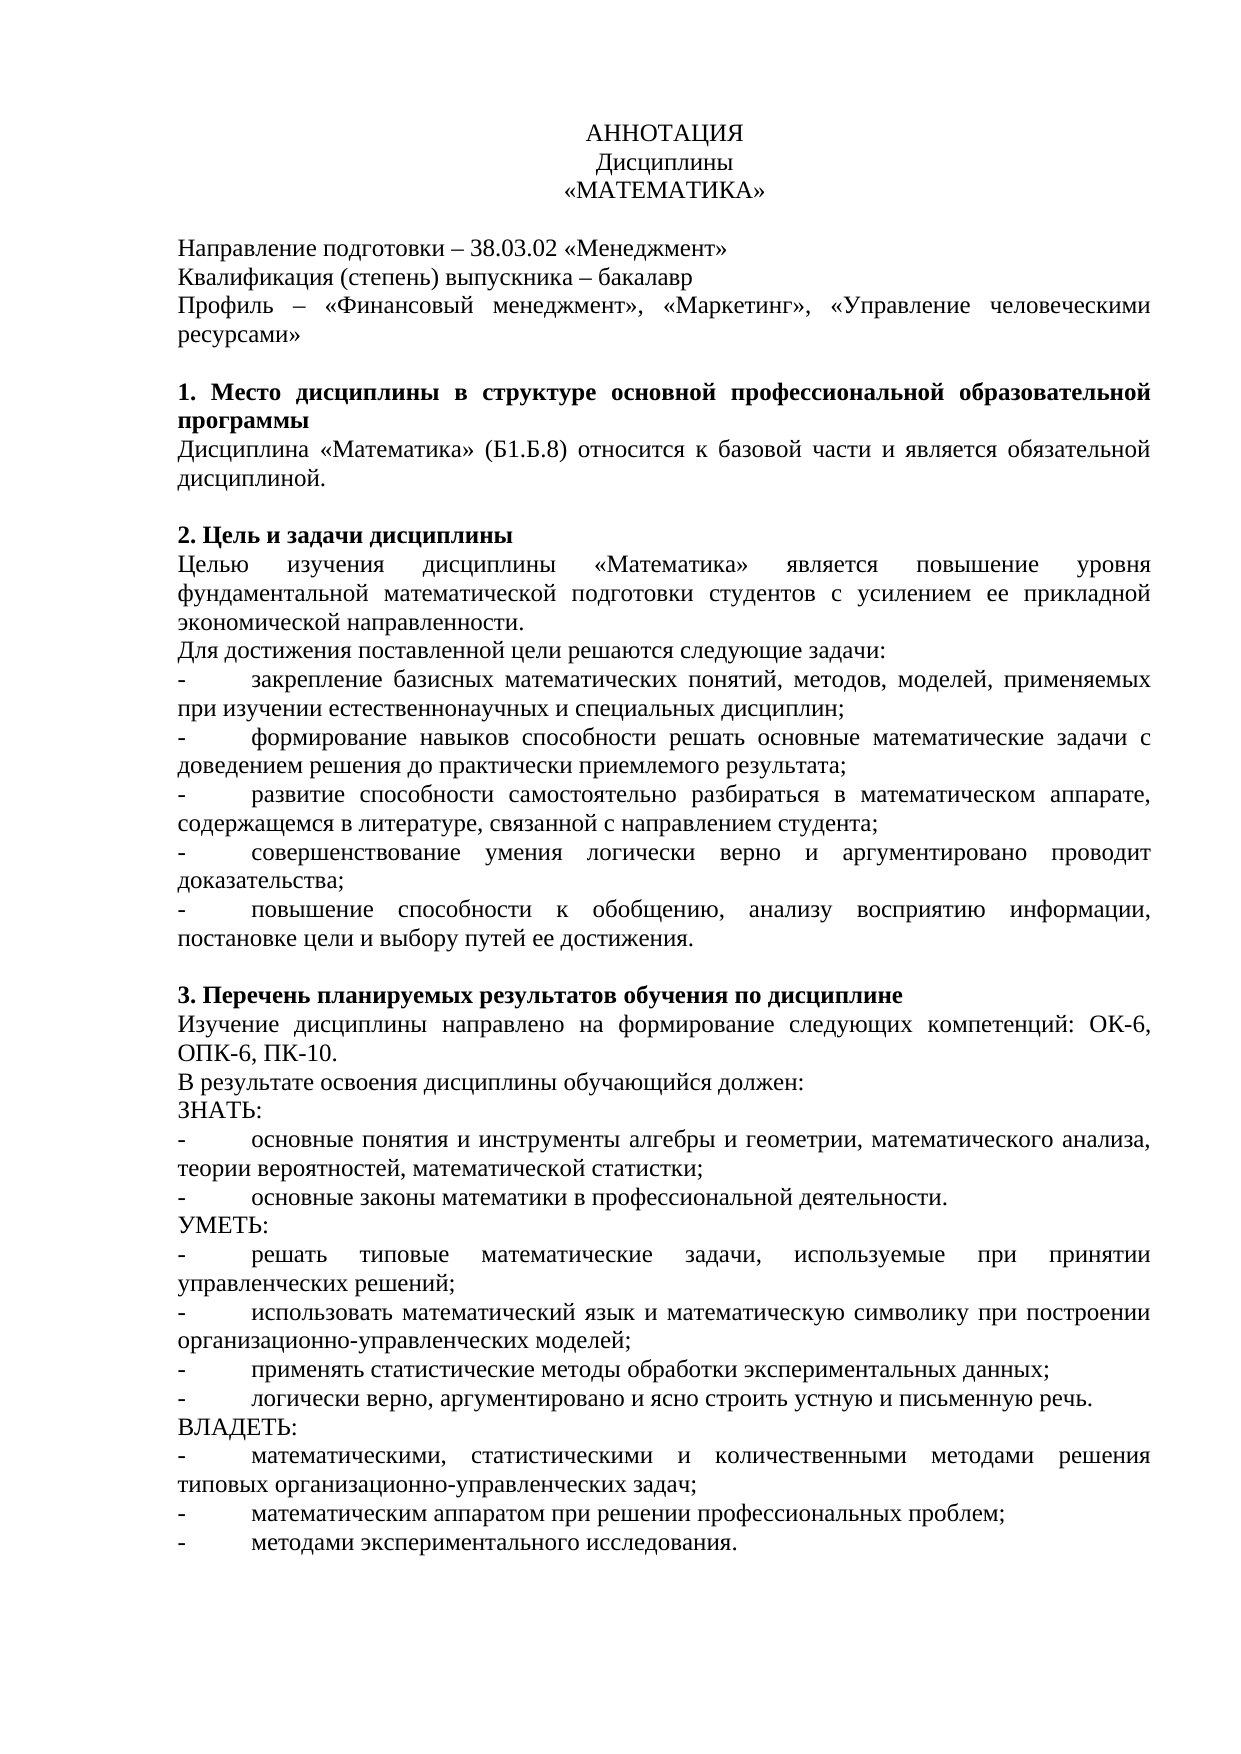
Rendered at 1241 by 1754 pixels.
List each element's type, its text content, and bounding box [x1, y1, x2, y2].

text Квалификация (степень) выпускника – бакалавр [177, 262, 1152, 291]
list - повышение способности к обобщению, анализу восприятию информации, постановке цели и выбору путей ее достижения. [177, 894, 1152, 952]
text Дисциплина «Математика» (Б1.Б.8) относится к базовой части и является обязательной дисциплиной. [177, 434, 1152, 492]
text УМЕТЬ: [177, 1211, 1152, 1239]
text Изучение дисциплины направлено на формирование следующих компетенций: ОК-6, ОПК-6, ПК-10. [177, 1009, 1152, 1067]
text Профиль – «Финансовый менеджмент», «Маркетинг», «Управление человеческими ресурсами» [177, 291, 1152, 348]
text Дисциплины [177, 147, 1152, 176]
text - математическим аппаратом при решении профессиональных проблем; [177, 1498, 1152, 1527]
list - формирование навыков способности решать основные математические задачи с доведением решения до практически приемлемого результата; [177, 722, 1152, 779]
text 1. Место дисциплины в структуре основной профессиональной образовательной программы [177, 377, 1152, 434]
text - основные понятия и инструменты алгебры и геометрии, математического анализа, теории вероятностей, математической статистки; [177, 1124, 1152, 1182]
text 2. Цель и задачи дисциплины [177, 521, 1152, 549]
text «МАТЕМАТИКА» [177, 176, 1152, 204]
list 3. Перечень планируемых результатов обучения по дисциплине [177, 981, 1152, 1009]
text - методами экспериментального исследования. [177, 1527, 1152, 1556]
text Направление подготовки – 38.03.02 «Менеджмент» [177, 233, 1152, 262]
text - применять статистические методы обработки экспериментальных данных; [177, 1354, 1152, 1383]
text АННОТАЦИЯ [177, 118, 1152, 147]
text - использовать математический язык и математическую символику при построении организационно-управленческих моделей; [177, 1297, 1152, 1354]
list Для достижения поставленной цели решаются следующие задачи: [177, 636, 1152, 664]
text ЗНАТЬ: [177, 1096, 1152, 1124]
text - основные законы математики в профессиональной деятельности. [177, 1182, 1152, 1211]
list - развитие способности самостоятельно разбираться в математическом аппарате, содержащемся в литературе, связанной с направлением студента; [177, 779, 1152, 837]
text - решать типовые математические задачи, используемые при принятии управленческих решений; [177, 1239, 1152, 1297]
text - логически верно, аргументировано и ясно строить устную и письменную речь. [177, 1383, 1152, 1412]
text ВЛАДЕТЬ: [177, 1412, 1152, 1441]
list Целью изучения дисциплины «Математика» является повышение уровня фундаментальной математической подготовки студентов с усилением ее прикладной экономической направленности. [177, 549, 1152, 636]
list - совершенствование умения логически верно и аргументировано проводит доказательства; [177, 837, 1152, 894]
text В результате освоения дисциплины обучающийся должен: [177, 1067, 1152, 1096]
list - закрепление базисных математических понятий, методов, моделей, применяемых при изучении естественнонаучных и специальных дисциплин; [177, 664, 1152, 722]
text - математическими, статистическими и количественными методами решения типовых организационно-управленческих задач; [177, 1441, 1152, 1498]
